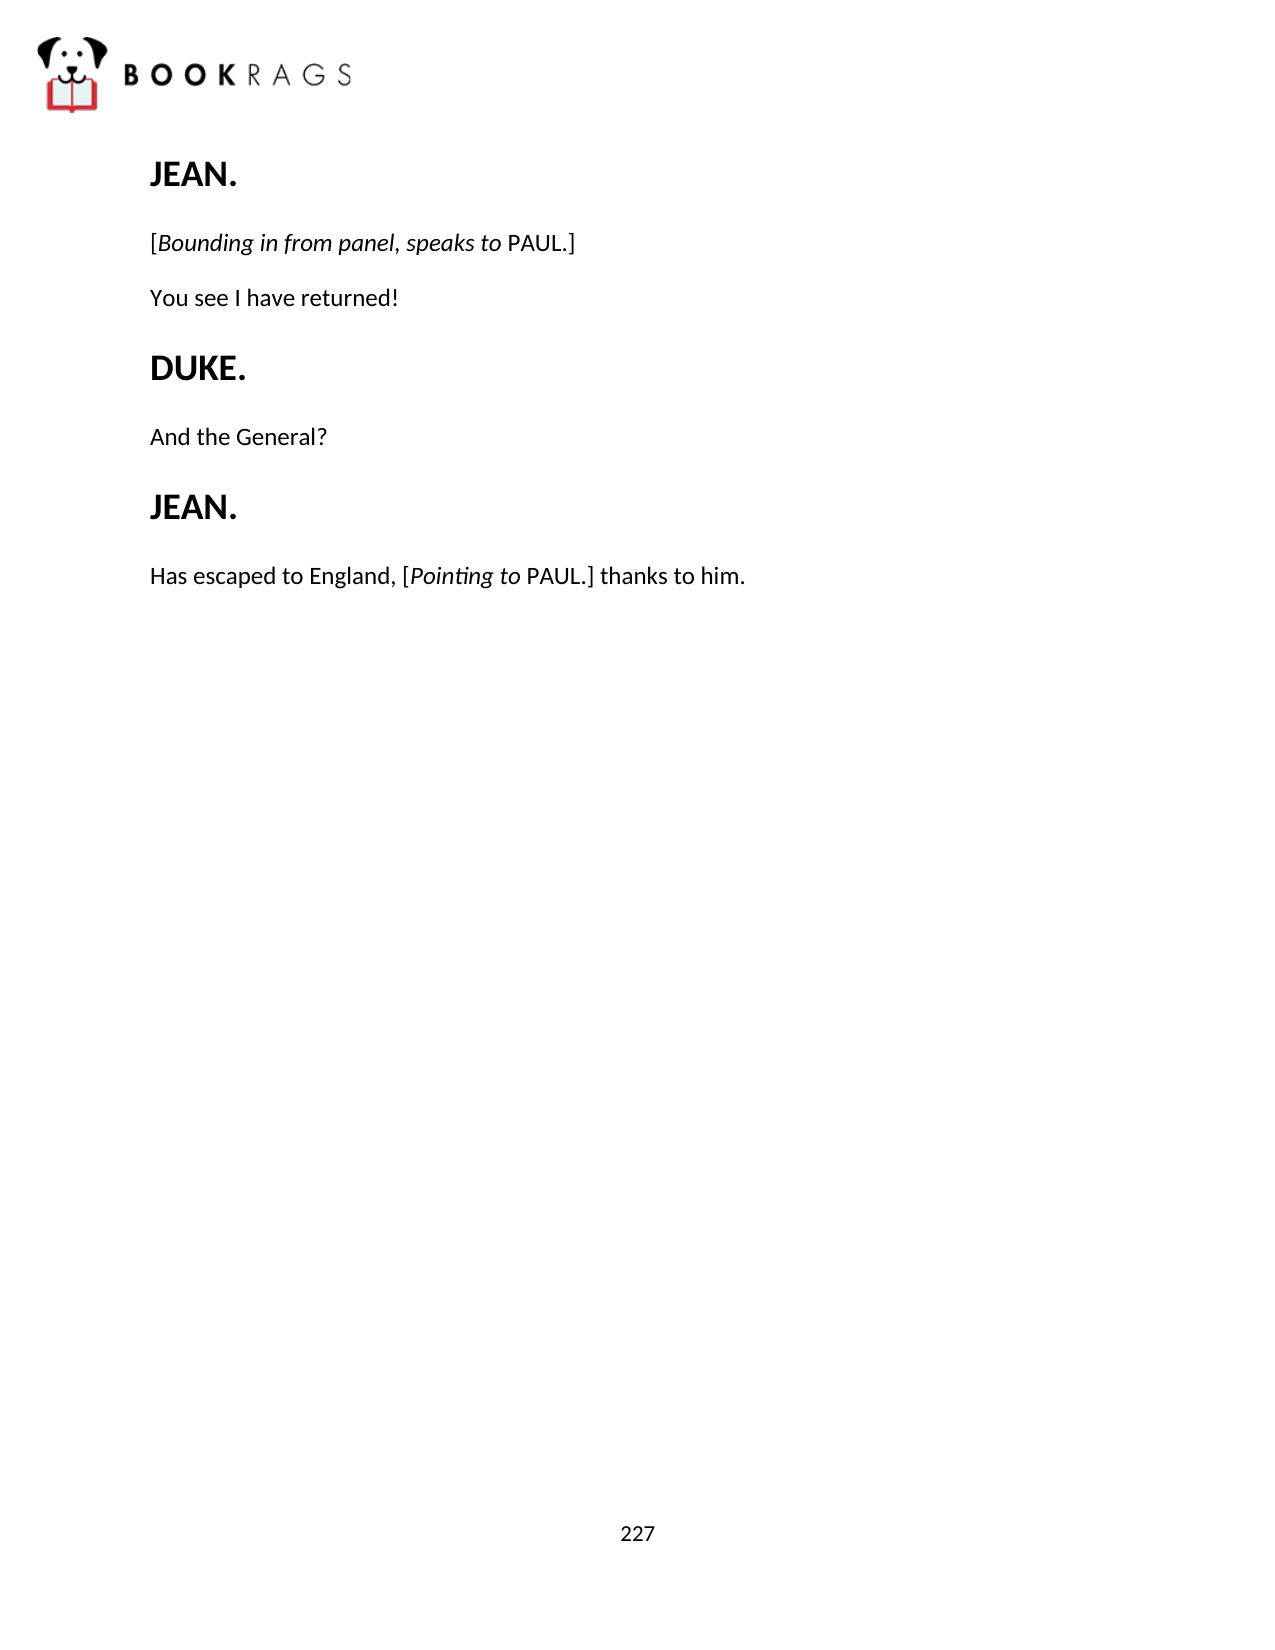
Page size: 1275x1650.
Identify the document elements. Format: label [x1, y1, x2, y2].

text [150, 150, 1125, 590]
picture [37, 37, 351, 113]
